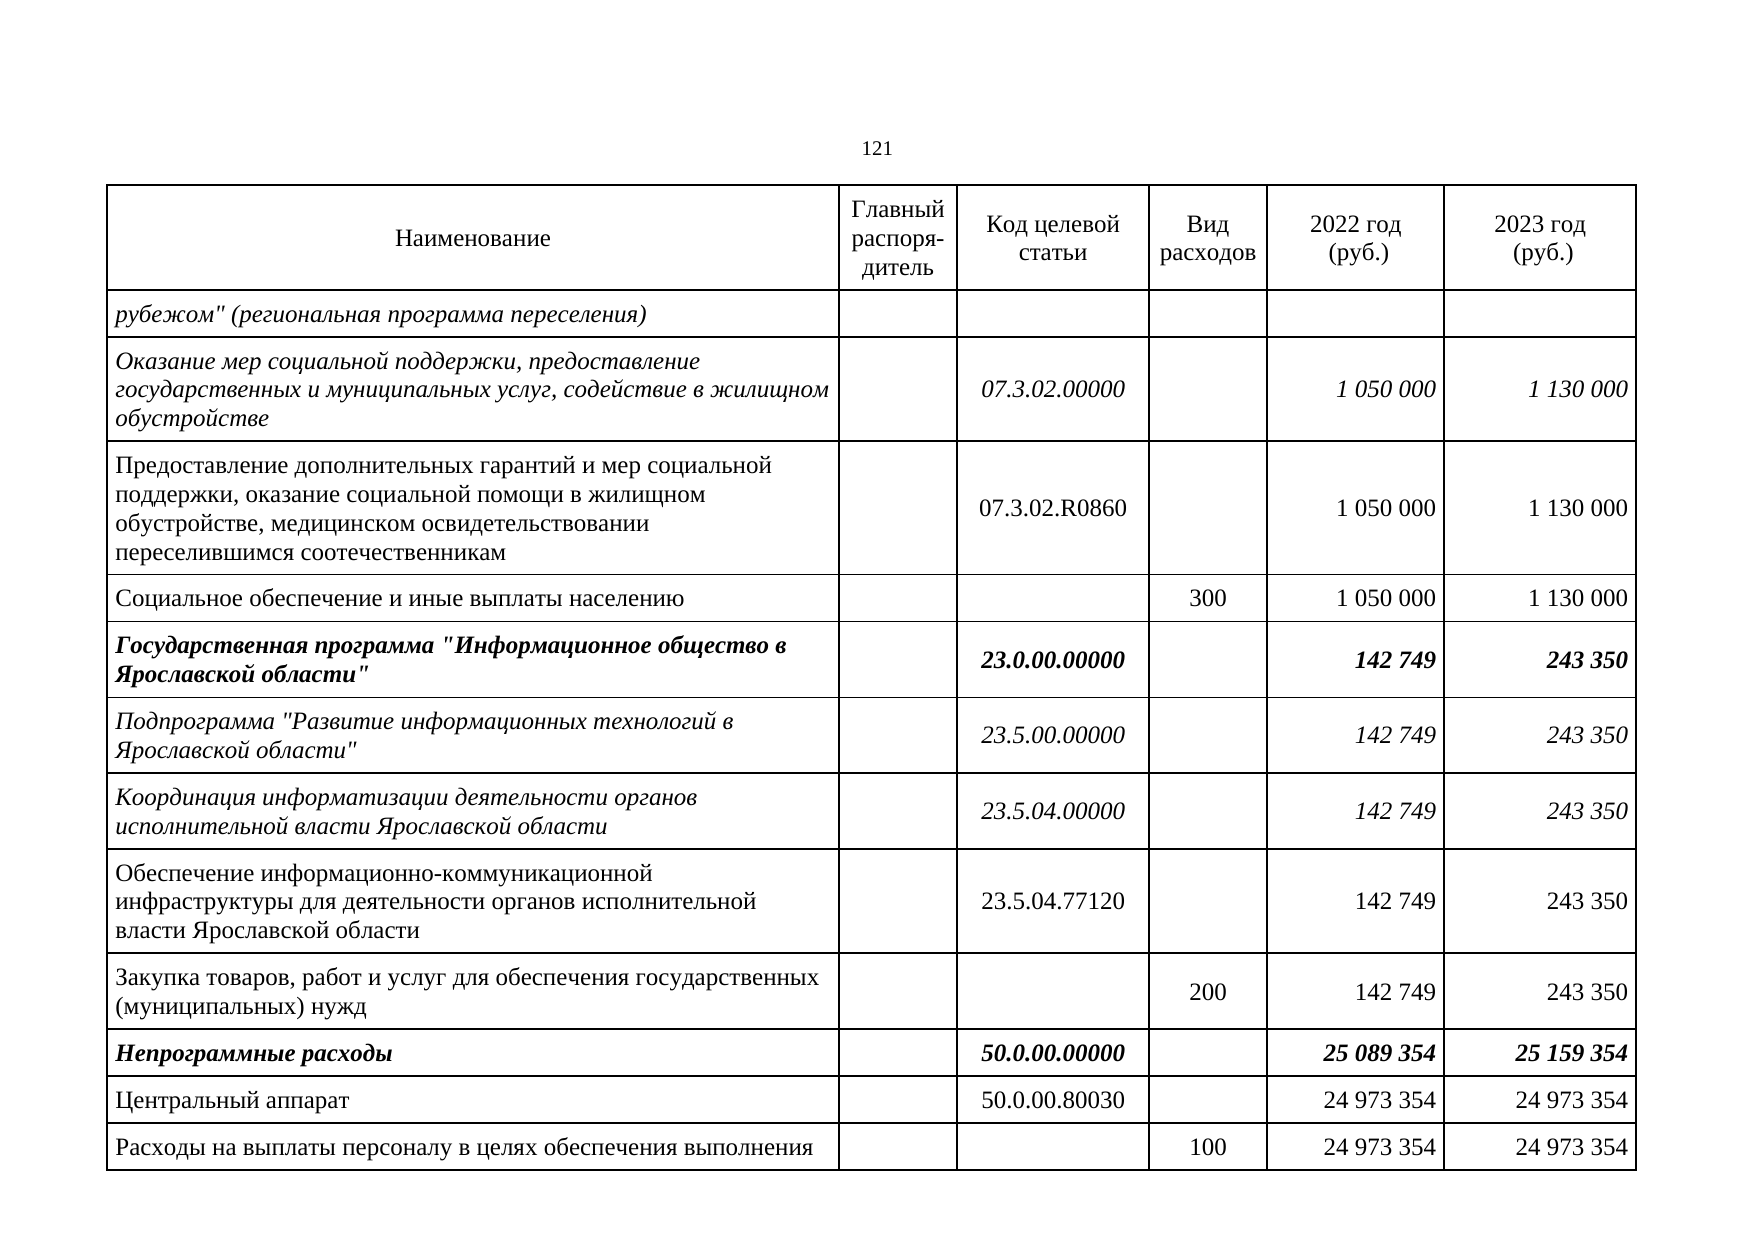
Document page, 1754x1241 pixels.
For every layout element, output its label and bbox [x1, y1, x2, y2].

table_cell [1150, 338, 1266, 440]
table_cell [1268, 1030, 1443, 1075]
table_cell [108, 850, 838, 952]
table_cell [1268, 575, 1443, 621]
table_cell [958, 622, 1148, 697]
table_header [840, 186, 956, 289]
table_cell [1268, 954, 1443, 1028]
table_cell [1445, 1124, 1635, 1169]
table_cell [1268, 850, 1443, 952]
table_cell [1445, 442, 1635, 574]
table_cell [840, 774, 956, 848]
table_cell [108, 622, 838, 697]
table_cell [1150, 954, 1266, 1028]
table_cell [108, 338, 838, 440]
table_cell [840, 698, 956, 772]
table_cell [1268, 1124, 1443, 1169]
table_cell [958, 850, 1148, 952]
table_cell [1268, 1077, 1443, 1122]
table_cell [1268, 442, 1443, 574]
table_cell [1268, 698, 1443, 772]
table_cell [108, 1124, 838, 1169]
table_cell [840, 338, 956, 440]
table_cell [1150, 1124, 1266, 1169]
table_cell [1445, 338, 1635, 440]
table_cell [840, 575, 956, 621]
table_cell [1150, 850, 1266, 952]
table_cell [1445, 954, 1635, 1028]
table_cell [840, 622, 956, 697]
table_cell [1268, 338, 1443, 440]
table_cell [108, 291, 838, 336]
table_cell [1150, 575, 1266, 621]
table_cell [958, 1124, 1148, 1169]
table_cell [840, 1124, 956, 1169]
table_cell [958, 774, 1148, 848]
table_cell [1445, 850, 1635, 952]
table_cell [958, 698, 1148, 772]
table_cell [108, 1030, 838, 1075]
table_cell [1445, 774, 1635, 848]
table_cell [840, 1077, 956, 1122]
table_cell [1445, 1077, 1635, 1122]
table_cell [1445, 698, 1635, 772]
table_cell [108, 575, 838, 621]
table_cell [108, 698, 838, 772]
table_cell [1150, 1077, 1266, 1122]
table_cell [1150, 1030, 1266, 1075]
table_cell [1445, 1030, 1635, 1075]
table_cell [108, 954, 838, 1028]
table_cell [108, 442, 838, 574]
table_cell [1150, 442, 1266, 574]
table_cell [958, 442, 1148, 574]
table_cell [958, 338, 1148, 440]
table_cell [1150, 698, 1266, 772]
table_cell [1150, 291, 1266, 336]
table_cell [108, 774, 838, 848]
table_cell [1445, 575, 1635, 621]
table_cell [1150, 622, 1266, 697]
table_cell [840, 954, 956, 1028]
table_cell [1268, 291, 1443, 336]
table_header [958, 186, 1148, 289]
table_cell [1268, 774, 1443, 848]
table_header [1150, 186, 1266, 289]
table_header [1268, 186, 1443, 289]
table_header [108, 186, 838, 289]
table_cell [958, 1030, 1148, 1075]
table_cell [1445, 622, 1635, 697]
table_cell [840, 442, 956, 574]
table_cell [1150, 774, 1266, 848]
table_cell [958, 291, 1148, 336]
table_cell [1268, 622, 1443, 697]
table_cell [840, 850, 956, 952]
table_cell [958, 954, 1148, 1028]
table_header [1445, 186, 1635, 289]
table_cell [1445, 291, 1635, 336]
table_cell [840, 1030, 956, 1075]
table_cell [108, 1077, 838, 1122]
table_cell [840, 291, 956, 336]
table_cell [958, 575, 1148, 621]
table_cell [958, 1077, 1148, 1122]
